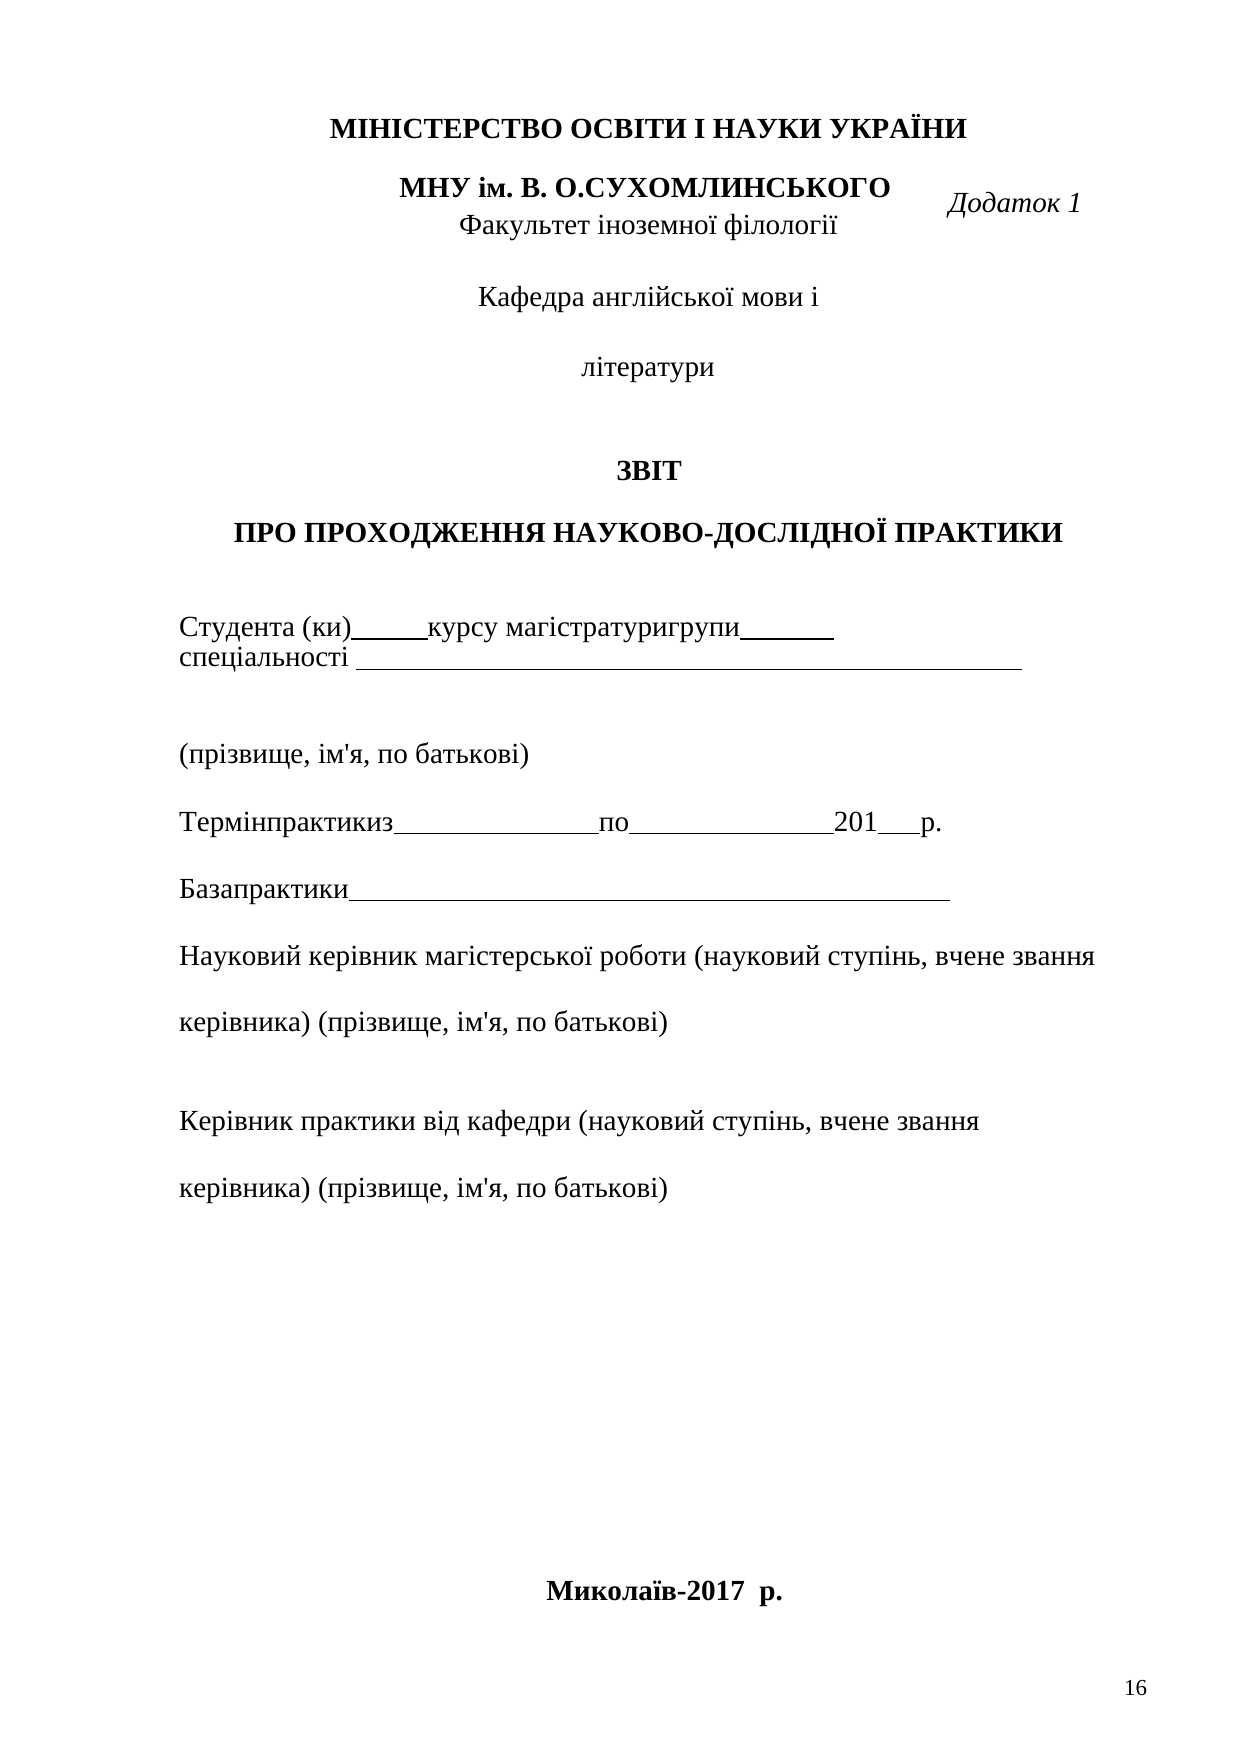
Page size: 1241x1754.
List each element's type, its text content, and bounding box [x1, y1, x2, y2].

text Додаток 1 [948, 185, 1176, 218]
text МІНІСТЕРСТВО ОСВІТИ І НАУКИ УКРАЇНИ [329, 111, 1176, 145]
text Науковий керівник магістерської роботи (науковий ступінь, вчене звання керівника) (прізвище, ім'я, по батькові) [179, 938, 1097, 1038]
text ПРО ПРОХОДЖЕННЯ НАУКОВО-ДОСЛІДНОЇ ПРАКТИКИ [154, 515, 1143, 549]
text Кафедра англійської мови і літератури [418, 279, 878, 383]
text ЗВІТ [232, 453, 1066, 486]
text Студента (ки) курсу магістратуригрупи [179, 612, 1176, 642]
text МНУ ім. В. О.СУХОМЛИНСЬКОГО [399, 170, 897, 204]
text Керівник практики від кафедри (науковий ступінь, вчене звання керівника) (прізвище, ім'я, по батькові) [179, 1103, 982, 1204]
text (прізвище, ім'я, по батькові) [179, 737, 1176, 770]
text Термінпрактикиз по 201 р. Базапрактики [179, 804, 950, 904]
text Факультет іноземної філології [418, 207, 878, 240]
text Миколаїв-2017 р. [263, 1573, 1066, 1606]
text спеціальності [179, 642, 1176, 673]
